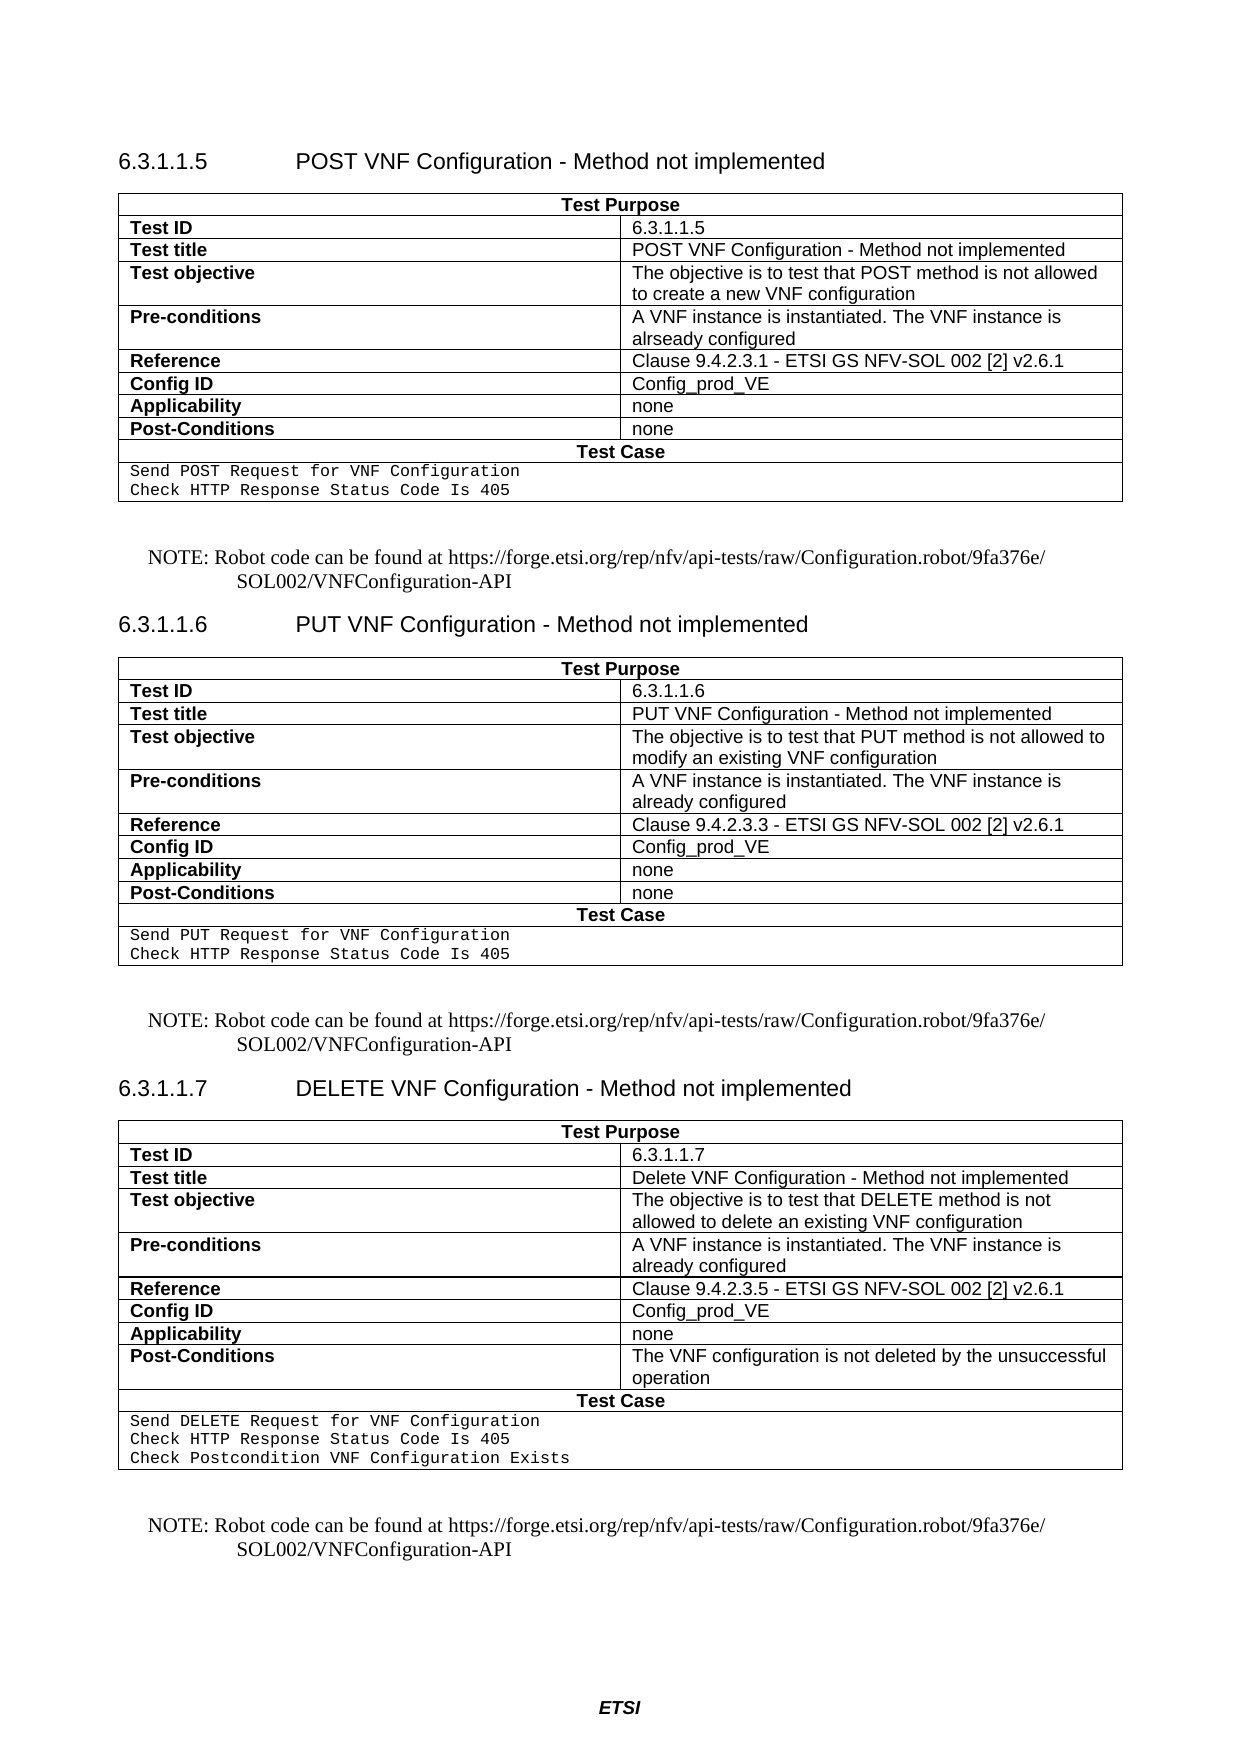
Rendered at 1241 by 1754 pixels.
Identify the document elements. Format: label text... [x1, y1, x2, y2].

table_cell Test title [119, 239, 620, 261]
table_cell Send PUT Request for VNF Configuration Check HTTP Response Status Code Is 405 [119, 927, 1122, 964]
table_cell none [621, 395, 1122, 417]
table_cell Test title [119, 1167, 620, 1188]
table_cell Clause 9.4.2.3.3 - ETSI GS NFV-SOL 002 [2] v2.6.1 [621, 814, 1122, 835]
table_cell The VNF configuration is not deleted by the unsuccessful operation [621, 1345, 1122, 1388]
table_cell The objective is to test that PUT method is not allowed to modify an existing VNF configuration [621, 725, 1122, 768]
subtitle 6.3.1.1.5 POST VNF Configuration - Method not implemented [118, 148, 1122, 174]
table_cell Applicability [119, 395, 620, 417]
table_cell Post-Conditions [119, 418, 620, 439]
table_cell Test Case [119, 440, 1122, 462]
table_cell 6.3.1.1.6 [621, 680, 1122, 702]
table_cell Pre-conditions [119, 1233, 620, 1276]
table_cell The objective is to test that POST method is not allowed to create a new VNF configuration [621, 262, 1122, 305]
table_cell none [621, 1323, 1122, 1344]
table_cell Config_prod_VE [621, 836, 1122, 858]
text NOTE: Robot code can be found at https://forge.etsi.org/rep/nfv/api-tests/raw/Configuration.robot/9fa376e/SOL002/VNFConfiguration-API [148, 1008, 1122, 1056]
table_cell Test ID [119, 1144, 620, 1166]
table_cell Reference [119, 1278, 620, 1299]
subtitle 6.3.1.1.7 DELETE VNF Configuration - Method not implemented [118, 1075, 1122, 1102]
table_cell Config_prod_VE [621, 373, 1122, 394]
table_cell 6.3.1.1.5 [621, 216, 1122, 238]
table_cell Pre-conditions [119, 306, 620, 349]
table_cell Reference [119, 350, 620, 372]
table_header Test Purpose [119, 658, 1122, 679]
table_cell Test title [119, 703, 620, 724]
table_cell Config_prod_VE [621, 1300, 1122, 1322]
table_cell Delete VNF Configuration - Method not implemented [621, 1167, 1122, 1188]
table_cell Clause 9.4.2.3.1 - ETSI GS NFV-SOL 002 [2] v2.6.1 [621, 350, 1122, 372]
table_cell Applicability [119, 1323, 620, 1344]
table_cell none [621, 418, 1122, 439]
table_cell Pre-conditions [119, 770, 620, 813]
table_cell Send DELETE Request for VNF Configuration Check HTTP Response Status Code Is 405 Check Postcondition VNF Configuration Exists [119, 1412, 1122, 1469]
table_cell none [621, 882, 1122, 903]
table_cell Config ID [119, 1300, 620, 1322]
table_cell Test Case [119, 1390, 1122, 1411]
table_cell Test objective [119, 1189, 620, 1232]
table_cell Config ID [119, 836, 620, 858]
table_cell Config ID [119, 373, 620, 394]
table_header Test Purpose [119, 1121, 1122, 1143]
table_cell Post-Conditions [119, 1345, 620, 1388]
table_cell A VNF instance is instantiated. The VNF instance is alrseady configured [621, 306, 1122, 349]
text NOTE: Robot code can be found at https://forge.etsi.org/rep/nfv/api-tests/raw/Configuration.robot/9fa376e/SOL002/VNFConfiguration-API [148, 1512, 1122, 1561]
table_cell Post-Conditions [119, 882, 620, 903]
table_cell Reference [119, 814, 620, 835]
table_cell Test ID [119, 216, 620, 238]
subtitle 6.3.1.1.6 PUT VNF Configuration - Method not implemented [118, 611, 1122, 638]
table_cell PUT VNF Configuration - Method not implemented [621, 703, 1122, 724]
table_cell Test Case [119, 904, 1122, 926]
table_cell Clause 9.4.2.3.5 - ETSI GS NFV-SOL 002 [2] v2.6.1 [621, 1278, 1122, 1299]
table_cell Applicability [119, 859, 620, 881]
table_cell The objective is to test that DELETE method is not allowed to delete an existing VNF configuration [621, 1189, 1122, 1232]
table_header Test Purpose [119, 194, 1122, 215]
text NOTE: Robot code can be found at https://forge.etsi.org/rep/nfv/api-tests/raw/Configuration.robot/9fa376e/SOL002/VNFConfiguration-API [148, 544, 1122, 593]
table_cell 6.3.1.1.7 [621, 1144, 1122, 1166]
table_cell A VNF instance is instantiated. The VNF instance is already configured [621, 1233, 1122, 1276]
table_cell A VNF instance is instantiated. The VNF instance is already configured [621, 770, 1122, 813]
table_cell Send POST Request for VNF Configuration Check HTTP Response Status Code Is 405 [119, 463, 1122, 501]
table_cell none [621, 859, 1122, 881]
table_cell Test ID [119, 680, 620, 702]
table_cell Test objective [119, 262, 620, 305]
table_cell POST VNF Configuration - Method not implemented [621, 239, 1122, 261]
table_cell Test objective [119, 725, 620, 768]
